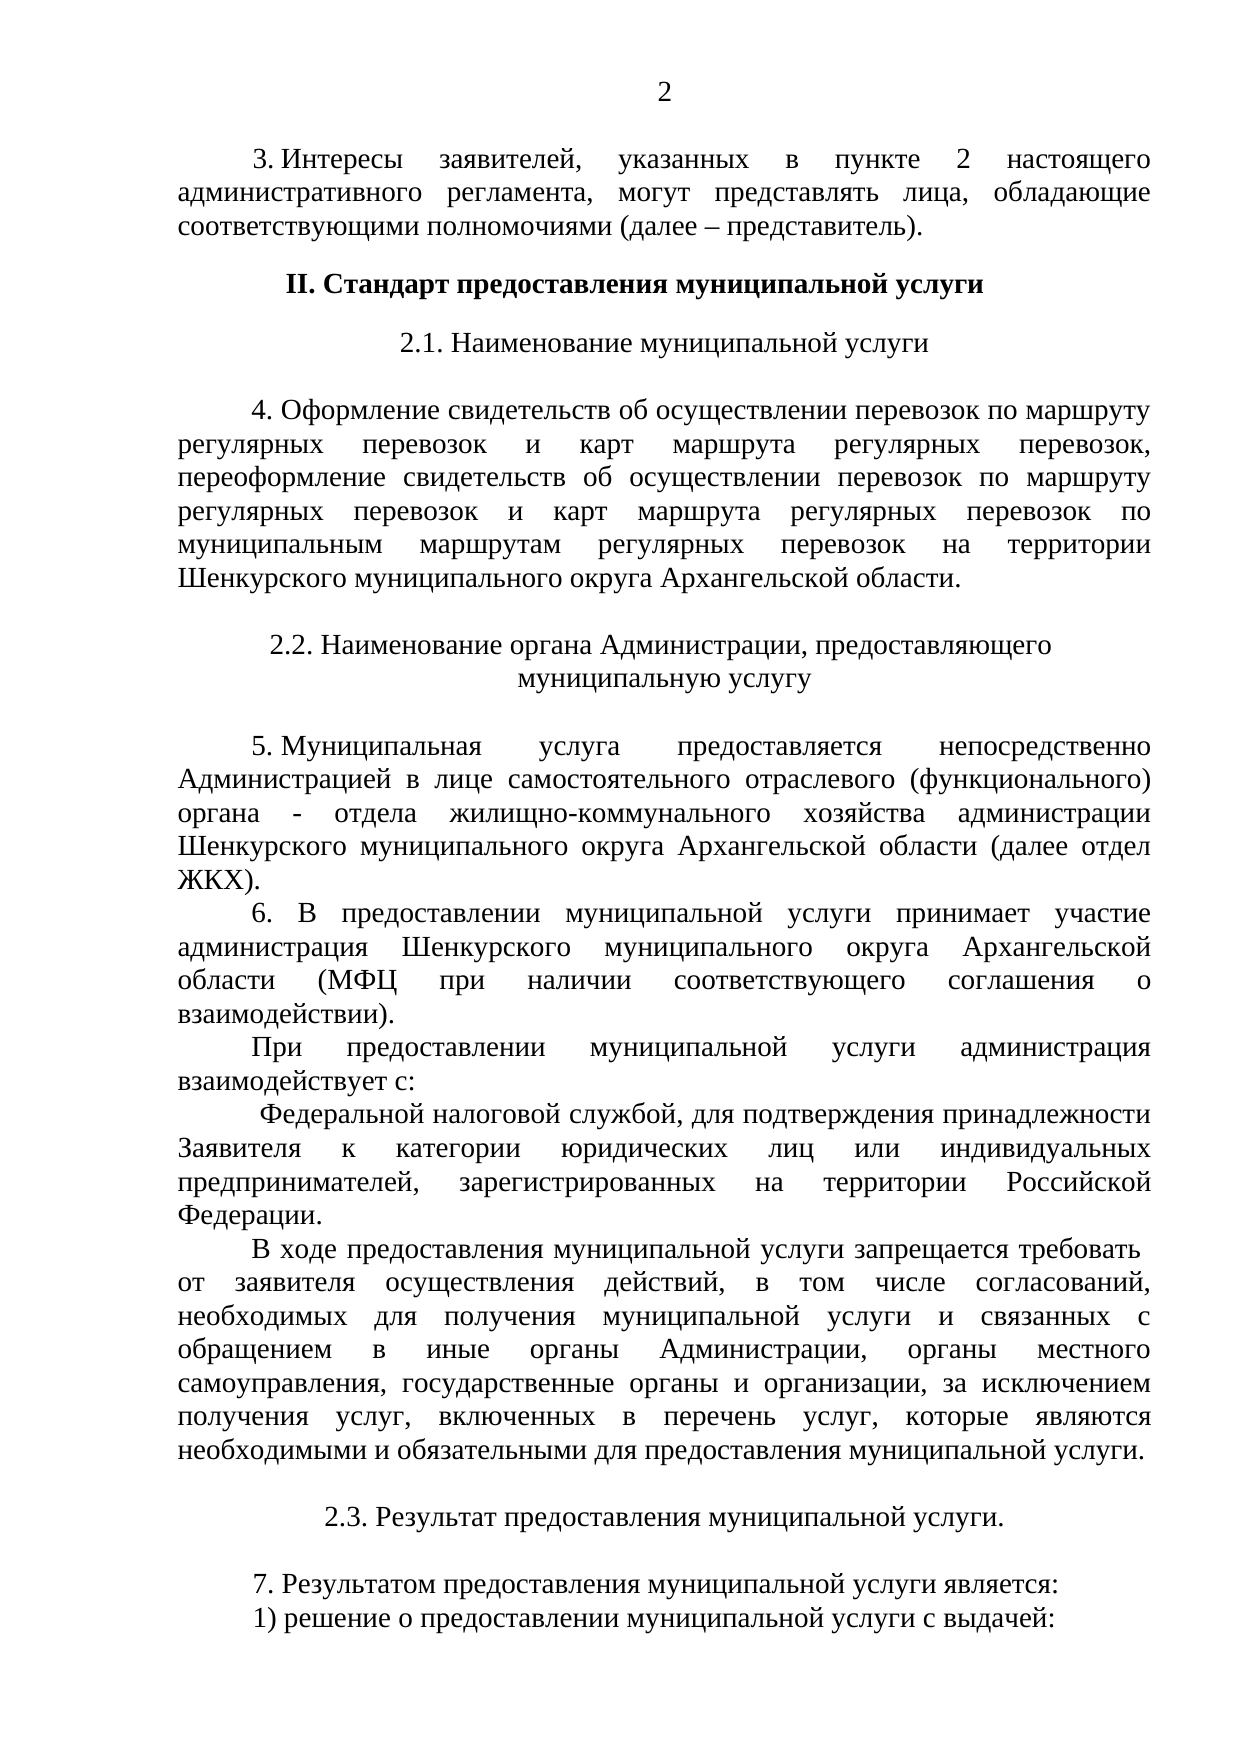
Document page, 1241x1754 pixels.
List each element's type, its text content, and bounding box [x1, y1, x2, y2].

text Федеральной налоговой службой, для подтверждения принадлежности Заявителя к категории юридических лиц или индивидуальных предпринимателей, зарегистрированных на территории Российской Федерации. [177, 1097, 1152, 1231]
text 2.3. Результат предоставления муниципальной услуги. [177, 1499, 1152, 1533]
text При предоставлении муниципальной услуги администрация взаимодействует с: [177, 1029, 1152, 1097]
text 1) решение о предоставлении муниципальной услуги с выдачей: [177, 1600, 1152, 1633]
text II. Стандарт предоставления муниципальной услуги [177, 267, 1093, 300]
text 7. Результатом предоставления муниципальной услуги является: [177, 1566, 1152, 1600]
text 2.2. Наименование органа Администрации, предоставляющего муниципальную услугу [177, 627, 1152, 694]
text 6. В предоставлении муниципальной услуги принимает участие администрация Шенкурского муниципального округа Архангельской области (МФЦ при наличии соответствующего соглашения о взаимодействии). [177, 895, 1152, 1029]
text 5. Муниципальная услуга предоставляется непосредственно Администрацией в лице самостоятельного отраслевого (функционального) органа - отдела жилищно-коммунального хозяйства администрации Шенкурского муниципального округа Архангельской области (далее отдел ЖКХ). [177, 728, 1152, 895]
text 3. Интересы заявителей, указанных в пункте 2 настоящего административного регламента, могут представлять лица, обладающие соответствующими полномочиями (далее – представитель). [177, 141, 1152, 242]
text 4. Оформление свидетельств об осуществлении перевозок по маршруту регулярных перевозок и карт маршрута регулярных перевозок, переоформление свидетельств об осуществлении перевозок по маршруту регулярных перевозок и карт маршрута регулярных перевозок по муниципальным маршрутам регулярных перевозок на территории Шенкурского муниципального округа Архангельской области. [177, 392, 1152, 593]
text 2.1. Наименование муниципальной услуги [177, 325, 1152, 359]
text В ходе предоставления муниципальной услуги запрещается требовать от заявителя осуществления действий, в том числе согласований, необходимых для получения муниципальной услуги и связанных с обращением в иные органы Администрации, органы местного самоуправления, государственные органы и организации, за исключением получения услуг, включенных в перечень услуг, которые являются необходимыми и обязательными для предоставления муниципальной услуги. [177, 1231, 1152, 1466]
